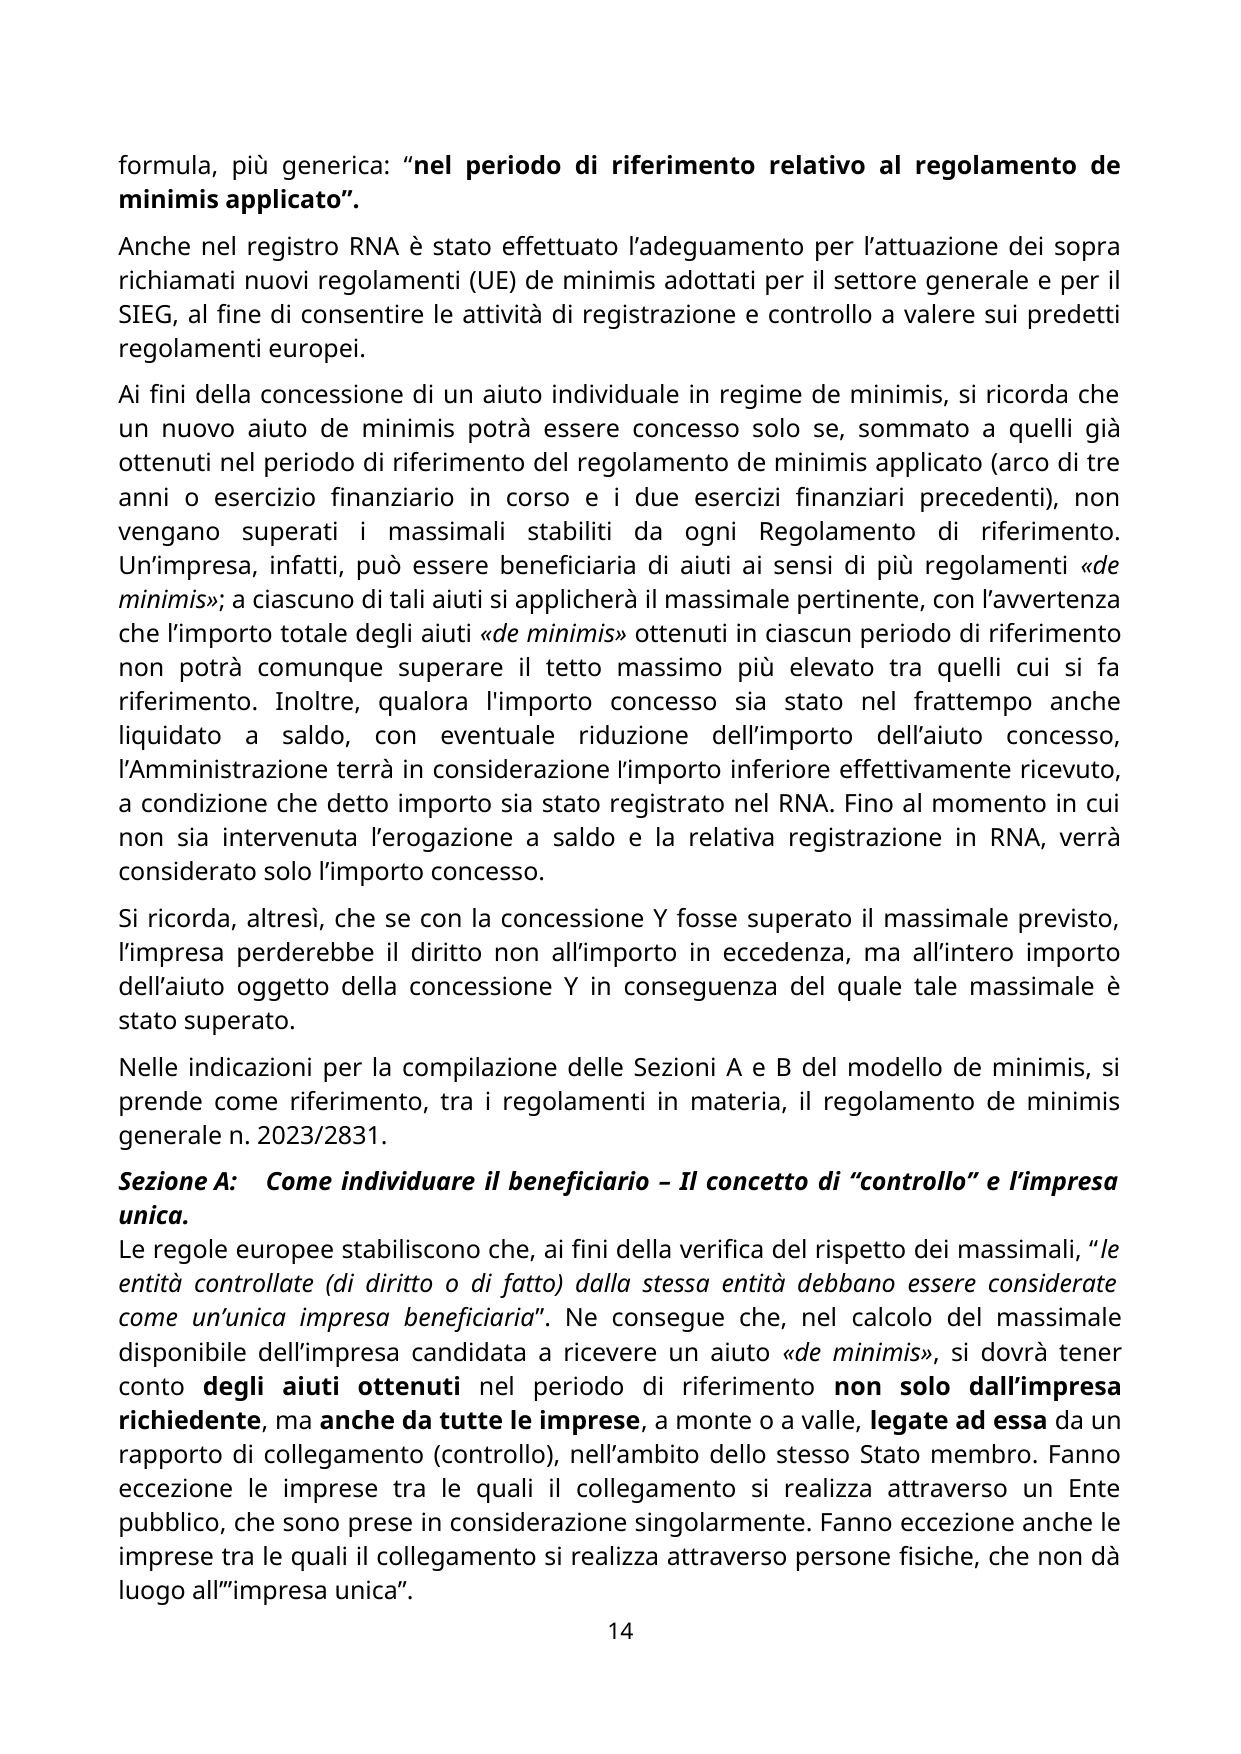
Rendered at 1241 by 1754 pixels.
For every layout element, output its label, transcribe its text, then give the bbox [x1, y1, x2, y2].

text Nelle indicazioni per la compilazione delle Sezioni A e B del modello de minimis, si prende come riferimento, tra i regolamenti in materia, il regolamento de minimis generale n. 2023/2831. [118, 1049, 1122, 1151]
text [118, 148, 1122, 216]
text Si ricorda, altresì, che se con la concessione Y fosse superato il massimale previsto, l’impresa perderebbe il diritto non all’importo in eccedenza, ma all’intero importo dell’aiuto oggetto della concessione Y in conseguenza del quale tale massimale è stato superato. [118, 900, 1122, 1037]
text Sezione A: Come individuare il beneficiario – Il concetto di “controllo” e l’impresa unica. [118, 1164, 1122, 1232]
text Le regole europee stabiliscono che, ai fini della verifica del rispetto dei massimali, “le entità controllate (di diritto o di fatto) dalla stessa entità debbano essere considerate come un’unica impresa beneficiaria”. Ne consegue che, nel calcolo del massimale disponibile dell’impresa candidata a ricevere un aiuto «de minimis», si dovrà tener conto degli aiuti ottenuti nel periodo di riferimento non solo dall’impresa richiedente, ma anche da tutte le imprese, a monte o a valle, legate ad essa da un rapporto di collegamento (controllo), nell’ambito dello stesso Stato membro. Fanno eccezione le imprese tra le quali il collegamento si realizza attraverso un Ente pubblico, che sono prese in considerazione singolarmente. Fanno eccezione anche le imprese tra le quali il collegamento si realizza attraverso persone fisiche, che non dà luogo all’”impresa unica”. [118, 1232, 1122, 1607]
text Ai fini della concessione di un aiuto individuale in regime de minimis, si ricorda che un nuovo aiuto de minimis potrà essere concesso solo se, sommato a quelli già ottenuti nel periodo di riferimento del regolamento de minimis applicato (arco di tre anni o esercizio finanziario in corso e i due esercizi finanziari precedenti), non vengano superati i massimali stabiliti da ogni Regolamento di riferimento. Un’impresa, infatti, può essere beneficiaria di aiuti ai sensi di più regolamenti «de minimis»; a ciascuno di tali aiuti si applicherà il massimale pertinente, con l’avvertenza che l’importo totale degli aiuti «de minimis» ottenuti in ciascun periodo di riferimento non potrà comunque superare il tetto massimo più elevato tra quelli cui si fa riferimento. Inoltre, qualora l'importo concesso sia stato nel frattempo anche liquidato a saldo, con eventuale riduzione dell’importo dell’aiuto concesso, l’Amministrazione terrà in considerazione l’importo inferiore effettivamente ricevuto, a condizione che detto importo sia stato registrato nel RNA. Fino al momento in cui non sia intervenuta l’erogazione a saldo e la relativa registrazione in RNA, verrà considerato solo l’importo concesso. [118, 377, 1122, 888]
text Anche nel registro RNA è stato effettuato l’adeguamento per l’attuazione dei sopra richiamati nuovi regolamenti (UE) de minimis adottati per il settore generale e per il SIEG, al fine di consentire le attività di registrazione e controllo a valere sui predetti regolamenti europei. [118, 228, 1122, 364]
